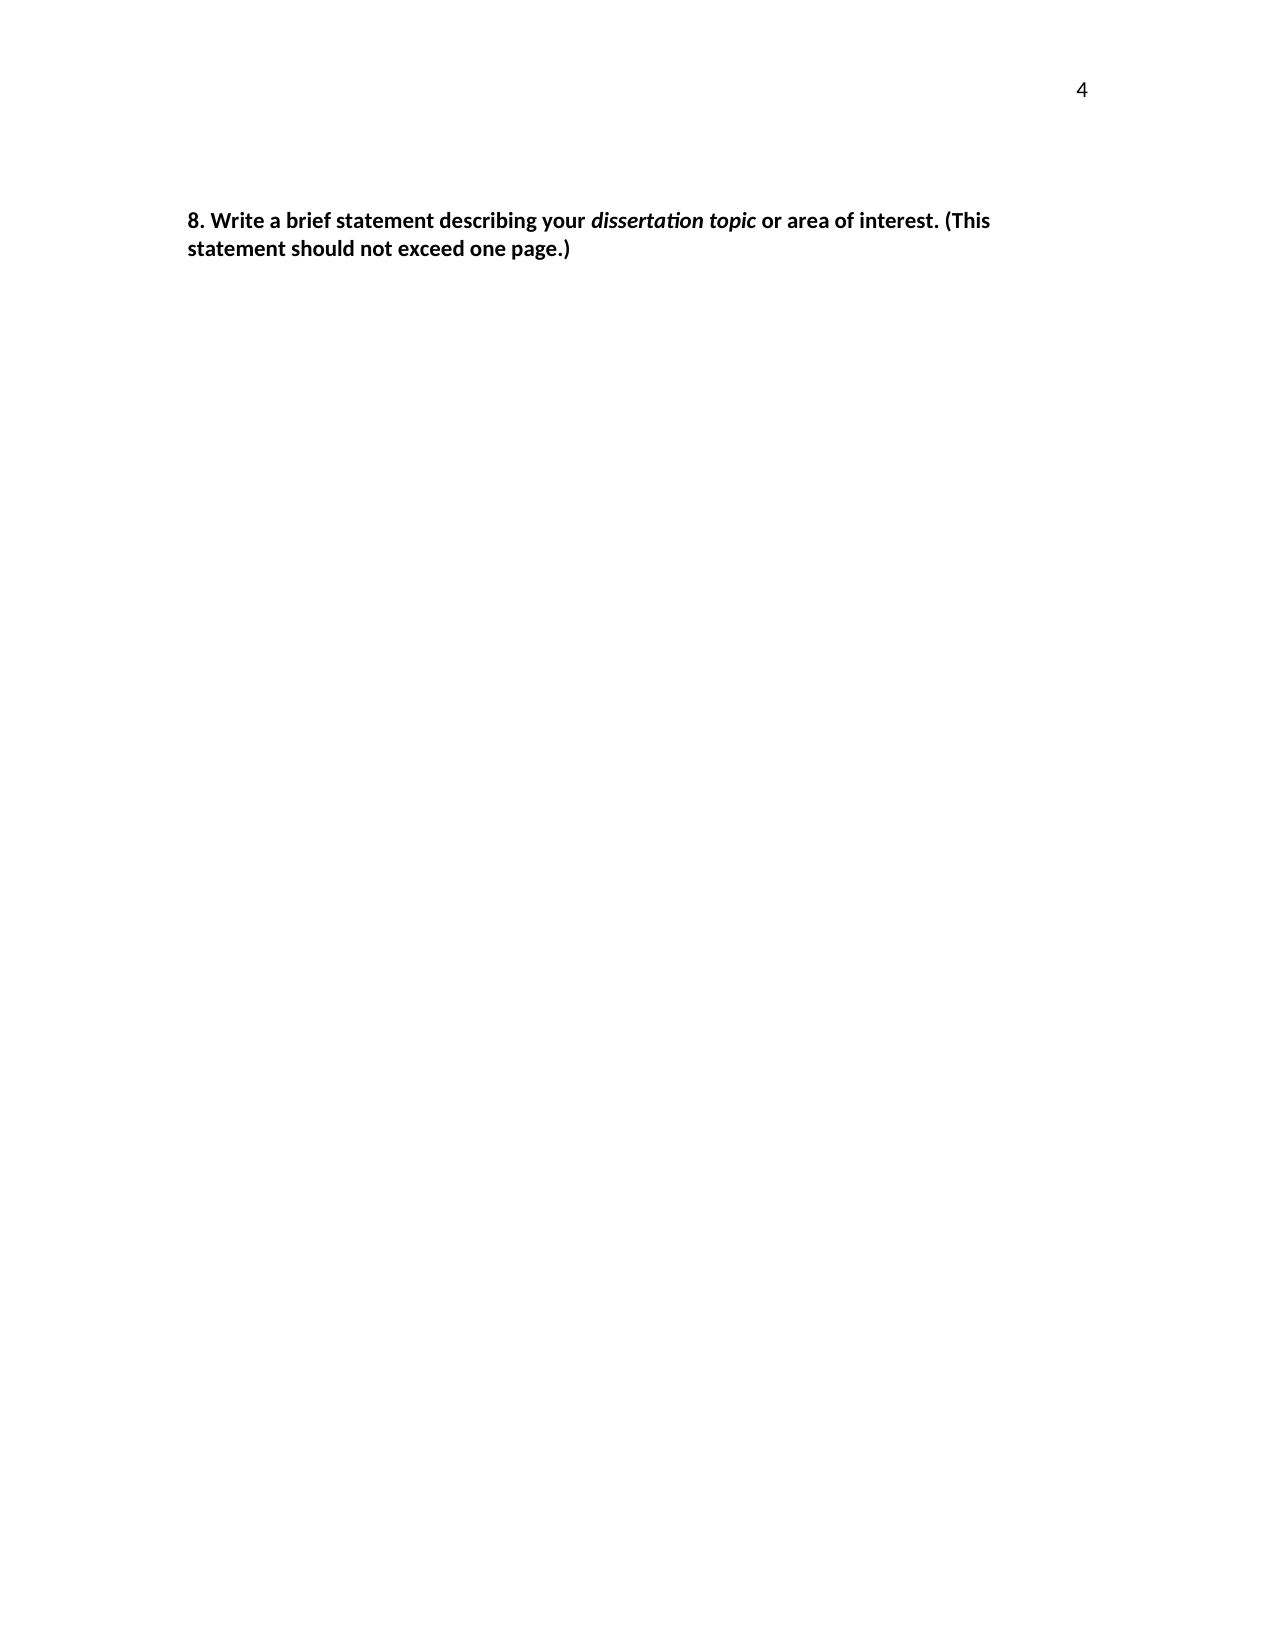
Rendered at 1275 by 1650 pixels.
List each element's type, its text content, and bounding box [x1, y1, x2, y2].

text 8. Write a brief statement describing your dissertation topic or area of interest. (This statement should not exceed one page.) [187, 206, 1087, 262]
